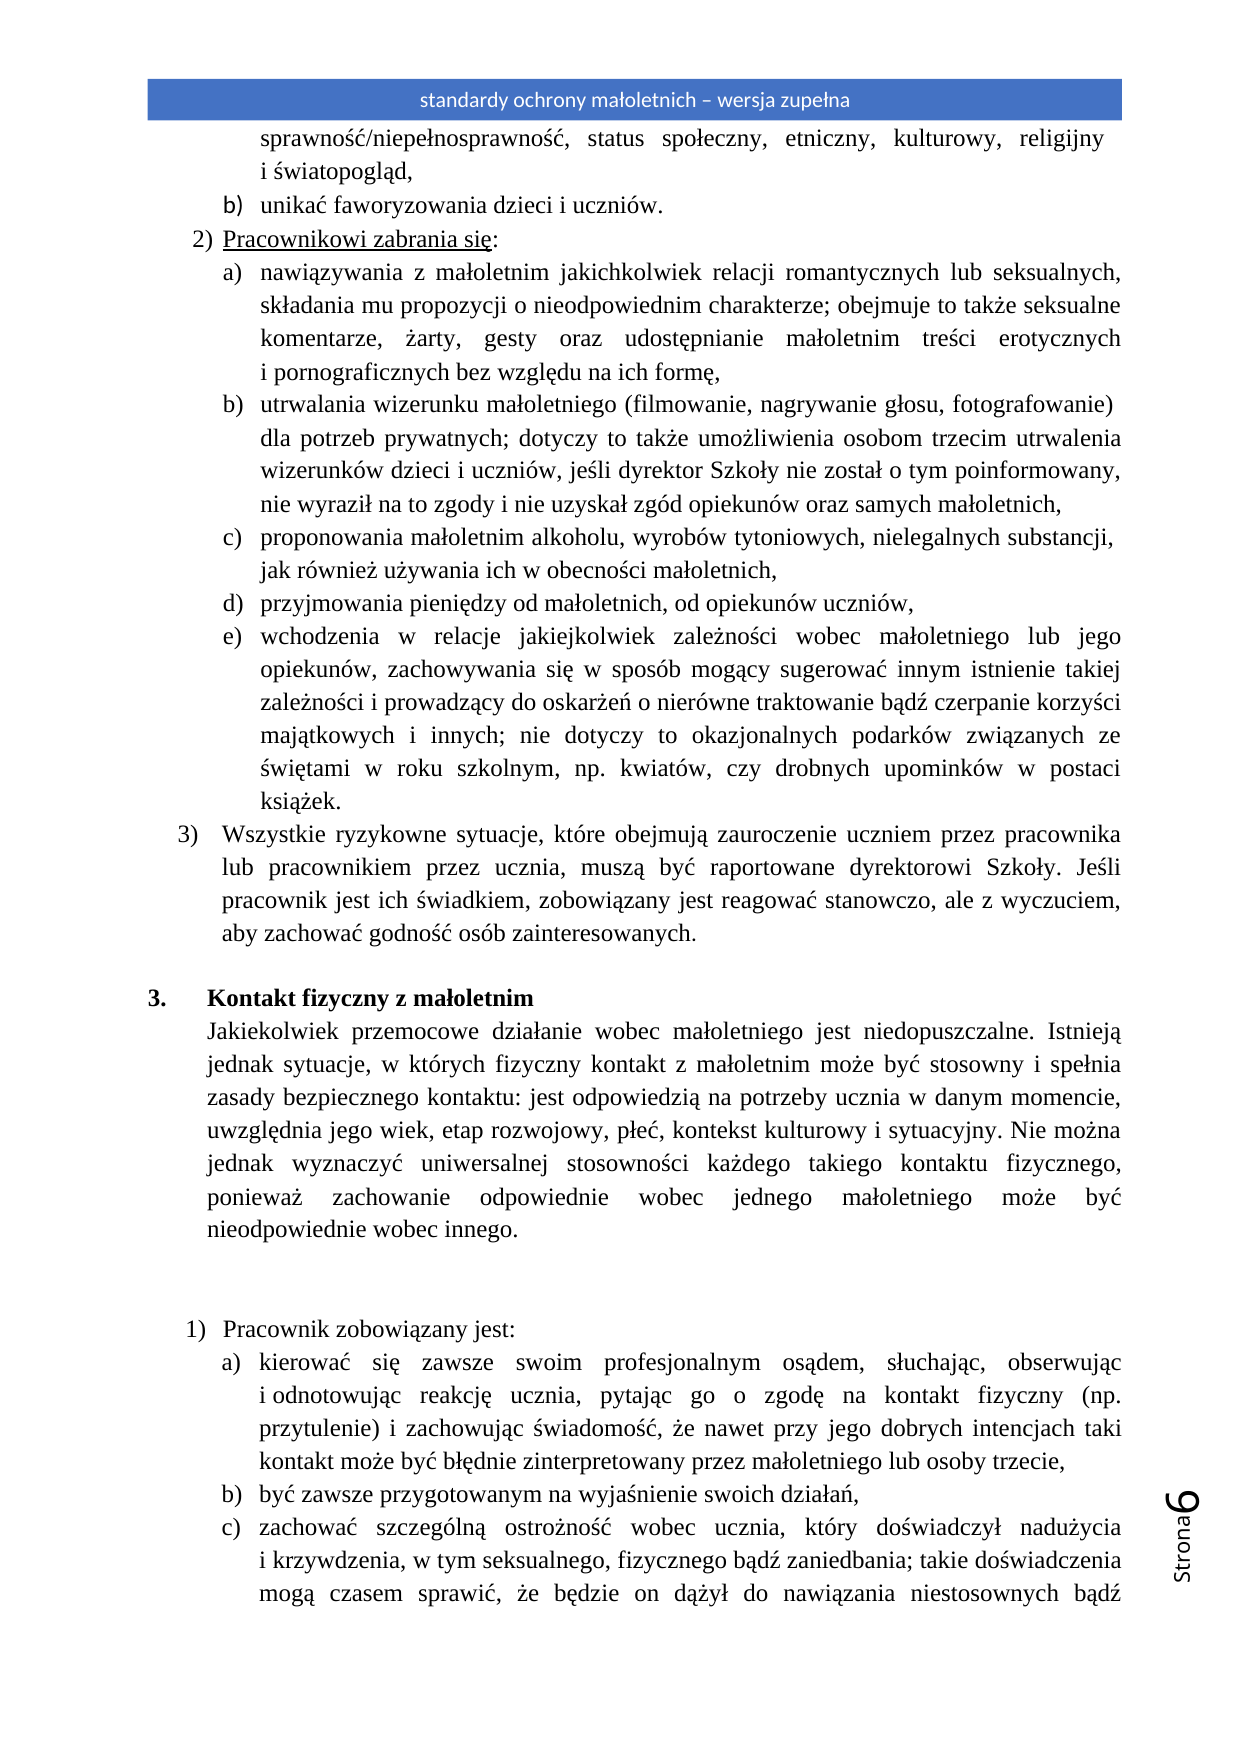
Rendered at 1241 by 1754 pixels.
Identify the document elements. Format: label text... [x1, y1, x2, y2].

list przyjmowania pieniędzy od małoletnich, od opiekunów uczniów, [223, 588, 1122, 616]
list wchodzenia w relacje jakiejkolwiek zależności wobec małoletniego lub jego opiekunów, zachowywania się w sposób mogący sugerować innym istnienie takiej zależności i prowadzący do oskarżeń o nierówne traktowanie bądź czerpanie korzyści majątkowych i innych; nie dotyczy to okazjonalnych podarków związanych ze świętami w roku szkolnym, np. kwiatów, czy drobnych upominków w postaci książek. [223, 621, 1122, 814]
list Wszystkie ryzykowne sytuacje, które obejmują zauroczenie uczniem przez pracownika lub pracownikiem przez ucznia, muszą być raportowane dyrektorowi Szkoły. Jeśli pracownik jest ich świadkiem, zobowiązany jest reagować stanowczo, ale z wyczuciem, aby zachować godność osób zainteresowanych. [177, 819, 1122, 947]
list być zawsze przygotowanym na wyjaśnienie swoich działań, [221, 1479, 1122, 1507]
text Jakiekolwiek przemocowe działanie wobec małoletniego jest niedopuszczalne. Istnieją jednak sytuacje, w których fizyczny kontakt z małoletnim może być stosowny i spełnia zasady bezpiecznego kontaktu: jest odpowiedzią na potrzeby ucznia w danym momencie, uwzględnia jego wiek, etap rozwojowy, płeć, kontekst kulturowy i sytuacyjny. Nie można jednak wyznaczyć uniwersalnej stosowności każdego takiego kontaktu fizycznego, ponieważ zachowanie odpowiednie wobec jednego małoletniego może być nieodpowiednie wobec innego. [207, 1016, 1122, 1243]
list Kontakt fizyczny z małoletnim [148, 983, 1122, 1012]
list Pracownikowi zabrania się: [192, 224, 1122, 253]
list nawiązywania z małoletnim jakichkolwiek relacji romantycznych lub seksualnych, składania mu propozycji o nieodpowiednim charakterze; obejmuje to także seksualne komentarze, żarty, gesty oraz udostępnianie małoletnim treści erotycznych i pornograficznych bez względu na ich formę, [223, 257, 1122, 385]
list kierować się zawsze swoim profesjonalnym osądem, słuchając, obserwując i odnotowując reakcję ucznia, pytając go o zgodę na kontakt fizyczny (np. przytulenie) i zachowując świadomość, że nawet przy jego dobrych intencjach taki kontakt może być błędnie zinterpretowany przez małoletniego lub osoby trzecie, [221, 1347, 1122, 1474]
list utrwalania wizerunku małoletniego (filmowanie, nagrywanie głosu, fotografowanie) dla potrzeb prywatnych; dotyczy to także umożliwienia osobom trzecim utrwalenia wizerunków dzieci i uczniów, jeśli dyrektor Szkoły nie został o tym poinformowany, nie wyraził na to zgody i nie uzyskał zgód opiekunów oraz samych małoletnich, [223, 389, 1122, 517]
list unikać faworyzowania dzieci i uczniów. [223, 189, 1122, 220]
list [223, 123, 1122, 185]
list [221, 1512, 1122, 1607]
list proponowania małoletnim alkoholu, wyrobów tytoniowych, nielegalnych substancji, jak również używania ich w obecności małoletnich, [223, 522, 1122, 583]
list Pracownik zobowiązany jest: [185, 1314, 1122, 1342]
